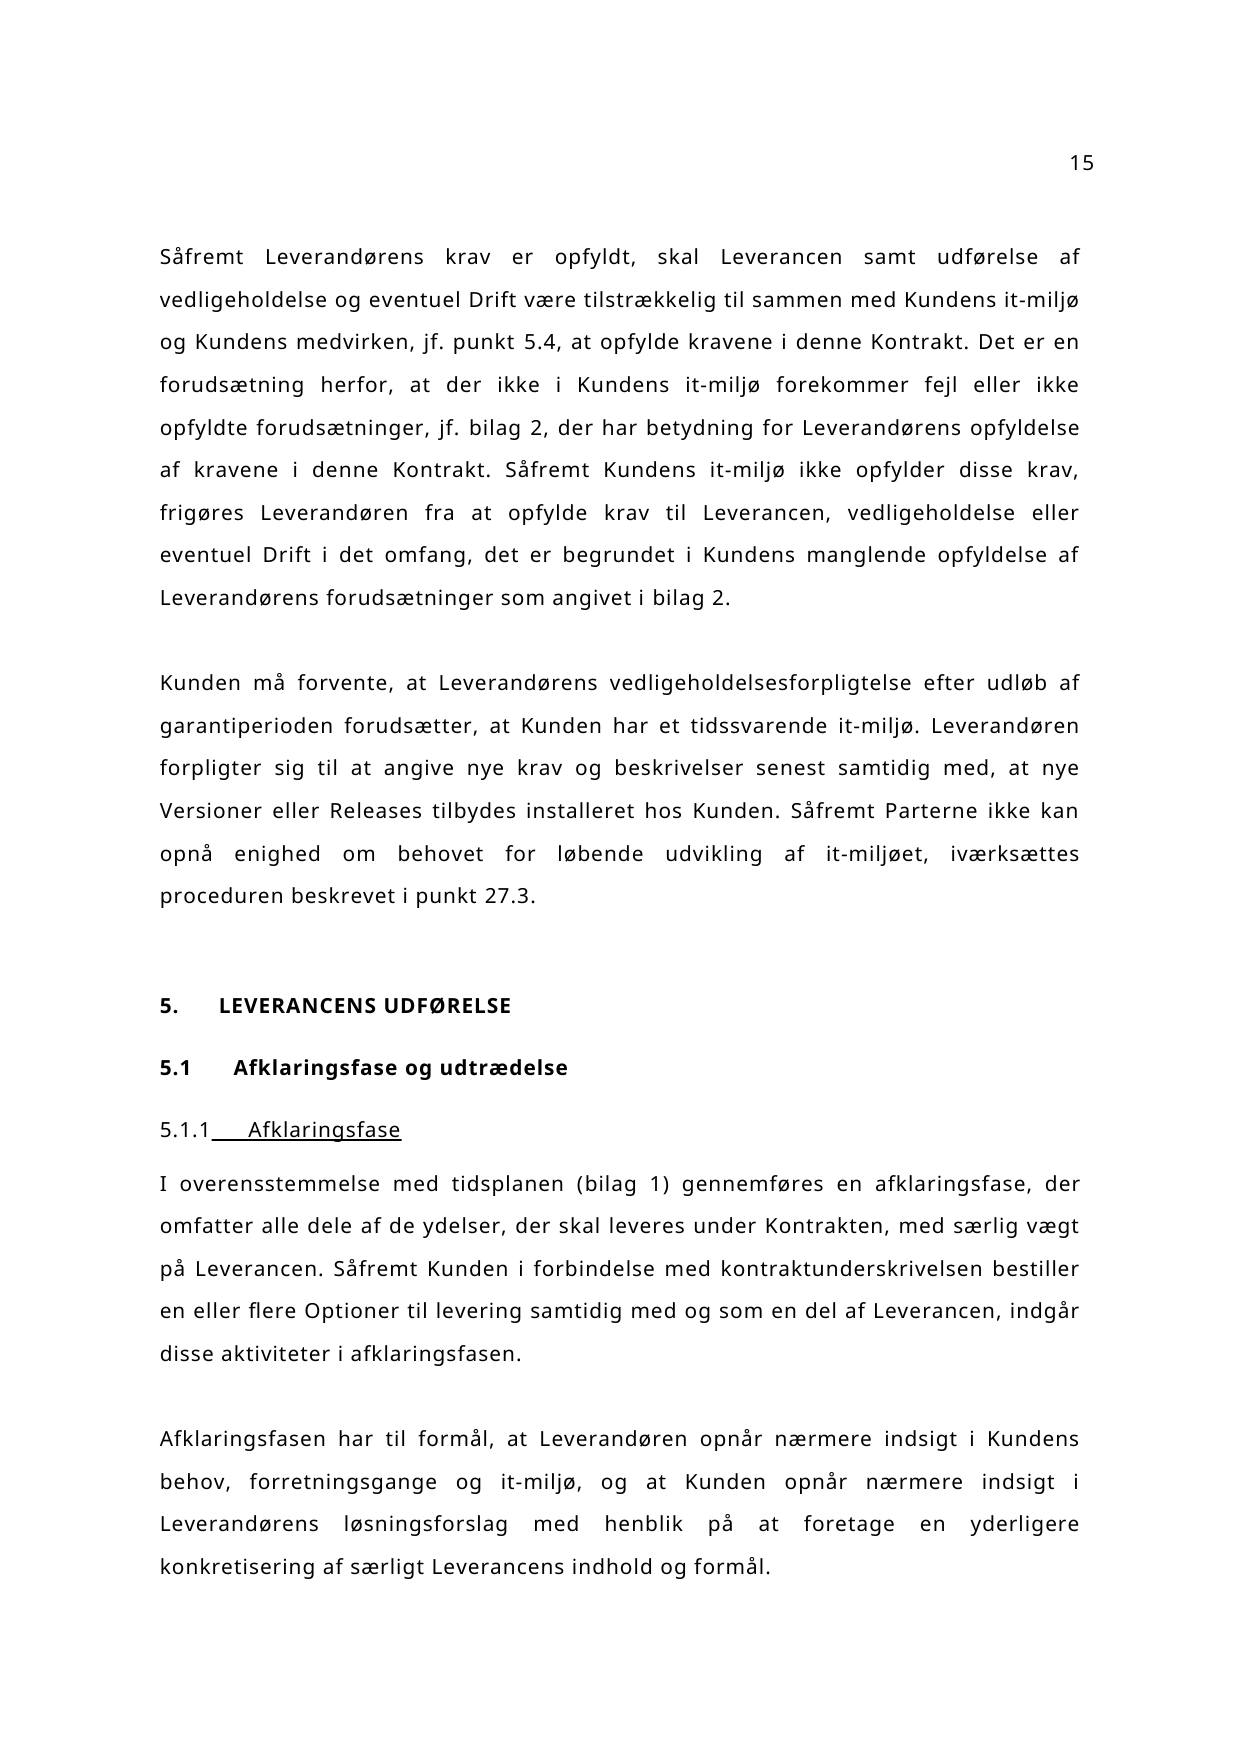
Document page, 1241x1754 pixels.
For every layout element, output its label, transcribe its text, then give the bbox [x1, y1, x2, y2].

text Kunden må forvente, at Leverandørens vedligeholdelsesforpligtelse efter udløb af garantiperioden forudsætter, at Kunden har et tidssvarende it-miljø. Leverandøren forpligter sig til at angive nye krav og beskrivelser senest samtidig med, at nye Versioner eller Releases tilbydes installeret hos Kunden. Såfremt Parterne ikke kan opnå enighed om behovet for løbende udvikling af it-miljøet, iværksættes proceduren beskrevet i punkt ‎27.3. [159, 668, 1081, 910]
subtitle Afklaringsfase og udtrædelse [159, 1053, 1081, 1082]
text Såfremt Leverandørens krav er opfyldt, skal Leverancen samt udførelse af vedligeholdelse og eventuel Drift være tilstrækkelig til sammen med Kundens it-miljø og Kundens medvirken, jf. punkt ‎5.4, at opfylde kravene i denne Kontrakt. Det er en forudsætning herfor, at der ikke i Kundens it-miljø forekommer fejl eller ikke opfyldte forudsætninger, jf. ‎bilag 2, der har betydning for Leverandørens opfyldelse af kravene i denne Kontrakt. Såfremt Kundens it-miljø ikke opfylder disse krav, frigøres Leverandøren fra at opfylde krav til Leverancen, vedligeholdelse eller eventuel Drift i det omfang, det er begrundet i Kundens manglende opfyldelse af Leverandørens forudsætninger som angivet i ‎bilag 2. [159, 242, 1081, 611]
subtitle Afklaringsfase [159, 1115, 1081, 1144]
text Afklaringsfasen har til formål, at Leverandøren opnår nærmere indsigt i Kundens behov, forretningsgange og it-miljø, og at Kunden opnår nærmere indsigt i Leverandørens løsningsforslag med henblik på at foretage en yderligere konkretisering af særligt Leverancens indhold og formål. [159, 1424, 1081, 1581]
subtitle Leverancens udførelse [159, 991, 1081, 1020]
text I overensstemmelse med tidsplanen (‎bilag 1) gennemføres en afklaringsfase, der omfatter alle dele af de ydelser, der skal leveres under Kontrakten, med særlig vægt på Leverancen. Såfremt Kunden i forbindelse med kontraktunderskrivelsen bestiller en eller flere Optioner til levering samtidig med og som en del af Leverancen, indgår disse aktiviteter i afklaringsfasen. [159, 1169, 1081, 1368]
